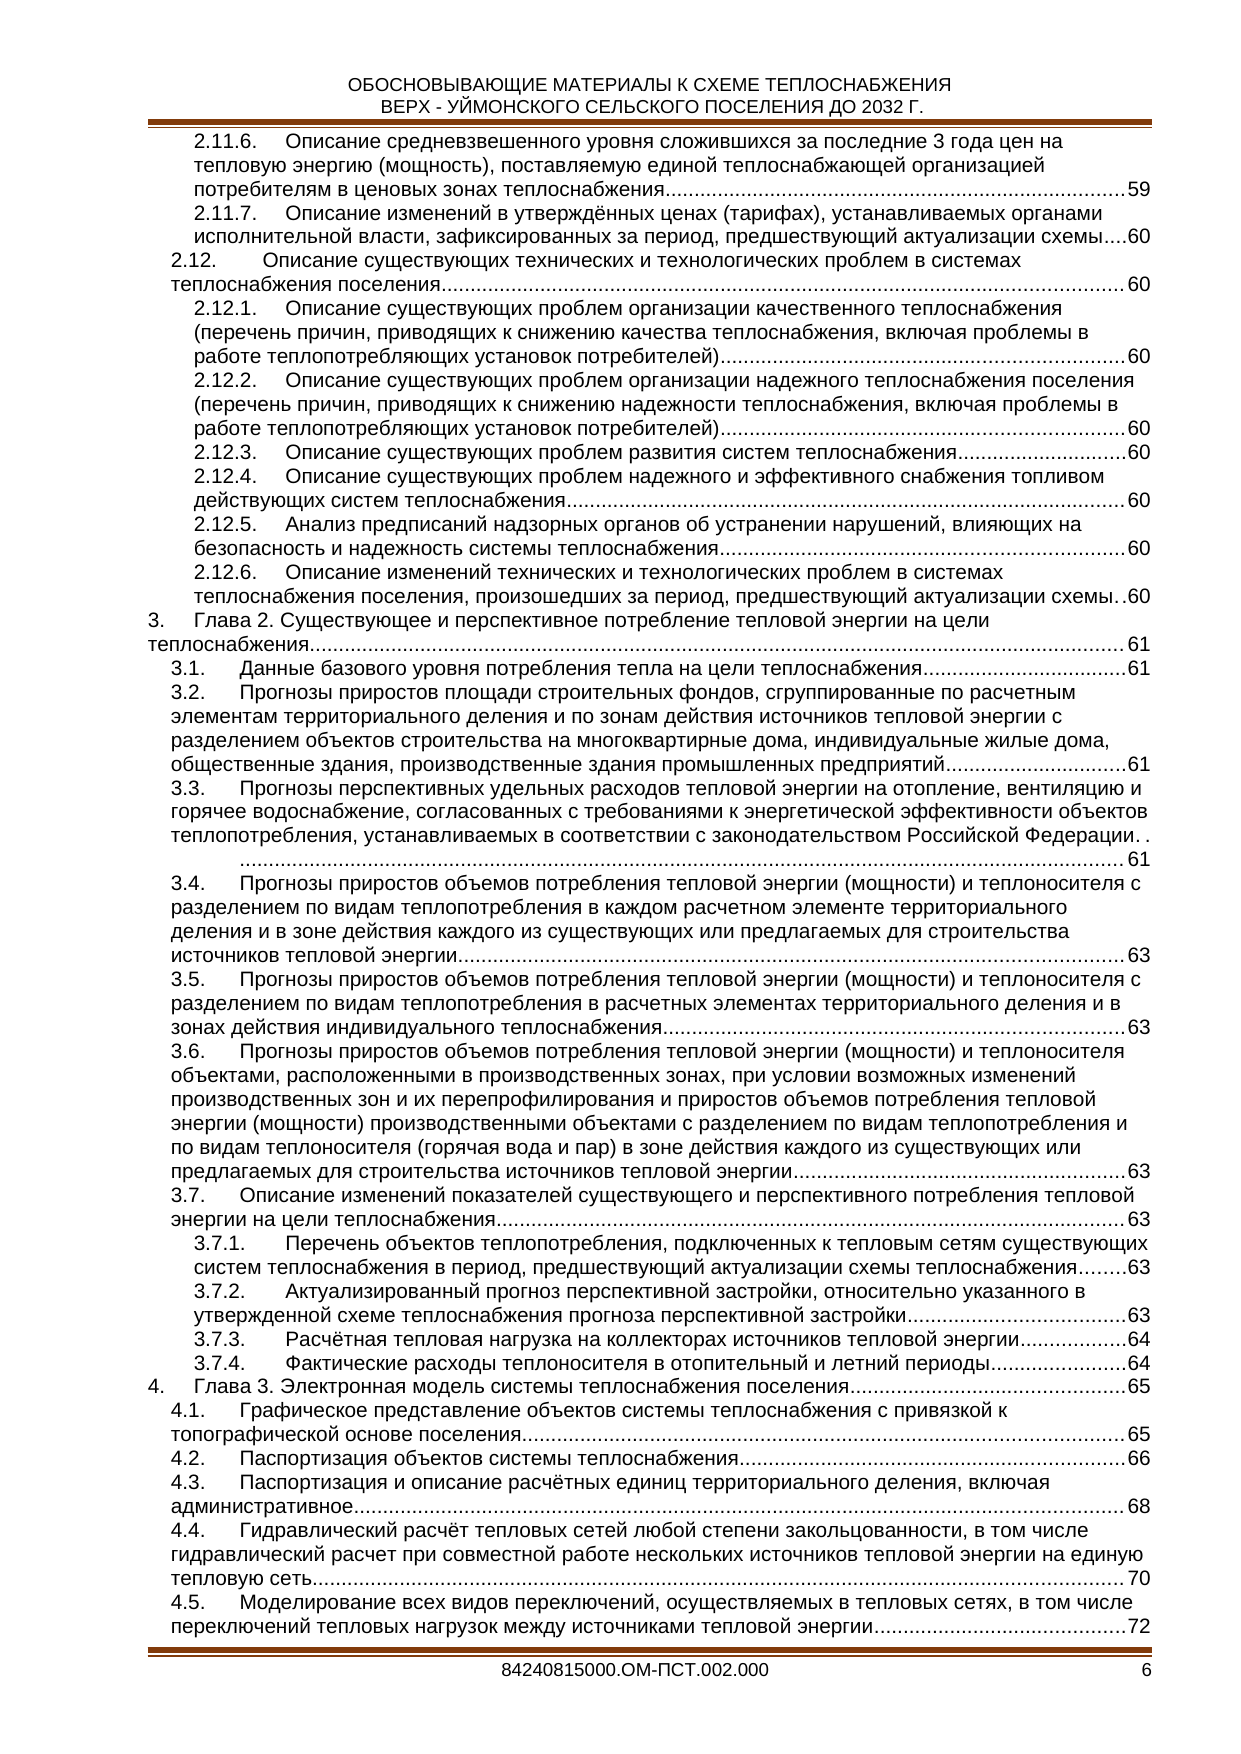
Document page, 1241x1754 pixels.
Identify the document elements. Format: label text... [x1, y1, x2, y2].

text 2.11.7. Описание изменений в утверждённых ценах (тарифах), устанавливаемых органами исполнительной власти, зафиксированных за период, предшествующий актуализации схемы 60 [193, 200, 1152, 248]
text 2.12. Описание существующих технических и технологических проблем в системах теплоснабжения поселения 60 [171, 248, 1152, 296]
text 3.4. Прогнозы приростов объемов потребления тепловой энергии (мощности) и теплоносителя с разделением по видам теплопотребления в каждом расчетном элементе территориального деления и в зоне действия каждого из существующих или предлагаемых для строительства источников тепловой энергии 63 [171, 871, 1152, 967]
text 4.1. Графическое представление объектов системы теплоснабжения с привязкой к топографической основе поселения 65 [171, 1398, 1152, 1446]
text 3. Глава 2. Существующее и перспективное потребление тепловой энергии на цели теплоснабжения 61 [148, 608, 1152, 656]
text 4.2. Паспортизация объектов системы теплоснабжения 66 [171, 1446, 1152, 1470]
text 3.7. Описание изменений показателей существующего и перспективного потребления тепловой энергии на цели теплоснабжения 63 [171, 1183, 1152, 1231]
text 2.12.1. Описание существующих проблем организации качественного теплоснабжения (перечень причин, приводящих к снижению качества теплоснабжения, включая проблемы в работе теплопотребляющих установок потребителей) 60 [193, 296, 1152, 368]
text 4.4. Гидравлический расчёт тепловых сетей любой степени закольцованности, в том числе гидравлический расчет при совместной работе нескольких источников тепловой энергии на единую тепловую сеть 70 [171, 1518, 1152, 1590]
text 3.2. Прогнозы приростов площади строительных фондов, сгруппированные по расчетным элементам территориального деления и по зонам действия источников тепловой энергии с разделением объектов строительства на многоквартирные дома, индивидуальные жилые дома, общественные здания, производственные здания промышленных предприятий 61 [171, 679, 1152, 775]
text 3.6. Прогнозы приростов объемов потребления тепловой энергии (мощности) и теплоносителя объектами, расположенными в производственных зонах, при условии возможных изменений производственных зон и их перепрофилирования и приростов объемов потребления тепловой энергии (мощности) производственными объектами с разделением по видам теплопотребления и по видам теплоносителя (горячая вода и пар) в зоне действия каждого из существующих или предлагаемых для строительства источников тепловой энергии 63 [171, 1039, 1152, 1183]
text 2.11.6. Описание средневзвешенного уровня сложившихся за последние 3 года цен на тепловую энергию (мощность), поставляемую единой теплоснабжающей организацией потребителям в ценовых зонах теплоснабжения 59 [193, 128, 1152, 200]
text 2.12.4. Описание существующих проблем надежного и эффективного снабжения топливом действующих систем теплоснабжения 60 [193, 464, 1152, 512]
text 4.3. Паспортизация и описание расчётных единиц территориального деления, включая административное 68 [171, 1470, 1152, 1518]
text 3.1. Данные базового уровня потребления тепла на цели теплоснабжения 61 [171, 656, 1152, 679]
text 3.7.4. Фактические расходы теплоносителя в отопительный и летний периоды 64 [193, 1350, 1152, 1374]
text 4.5. Моделирование всех видов переключений, осуществляемых в тепловых сетях, в том числе переключений тепловых нагрузок между источниками тепловой энергии 72 [171, 1590, 1152, 1638]
text 3.7.3. Расчётная тепловая нагрузка на коллекторах источников тепловой энергии 64 [193, 1326, 1152, 1350]
text 3.5. Прогнозы приростов объемов потребления тепловой энергии (мощности) и теплоносителя с разделением по видам теплопотребления в расчетных элементах территориального деления и в зонах действия индивидуального теплоснабжения 63 [171, 967, 1152, 1039]
text 2.12.2. Описание существующих проблем организации надежного теплоснабжения поселения (перечень причин, приводящих к снижению надежности теплоснабжения, включая проблемы в работе теплопотребляющих установок потребителей) 60 [193, 368, 1152, 440]
text 3.3. Прогнозы перспективных удельных расходов тепловой энергии на отопление, вентиляцию и горячее водоснабжение, согласованных с требованиями к энергетической эффективности объектов теплопотребления, устанавливаемых в соответствии с законодательством Российской Федерации 61 [171, 775, 1152, 871]
text 2.12.3. Описание существующих проблем развития систем теплоснабжения 60 [193, 440, 1152, 464]
text 2.12.5. Анализ предписаний надзорных органов об устранении нарушений, влияющих на безопасность и надежность системы теплоснабжения 60 [193, 512, 1152, 560]
text 4. Глава 3. Электронная модель системы теплоснабжения поселения 65 [148, 1374, 1152, 1398]
text 3.7.2. Актуализированный прогноз перспективной застройки, относительно указанного в утвержденной схеме теплоснабжения прогноза перспективной застройки 63 [193, 1278, 1152, 1326]
text 2.12.6. Описание изменений технических и технологических проблем в системах теплоснабжения поселения, произошедших за период, предшествующий актуализации схемы 60 [193, 560, 1152, 608]
text 3.7.1. Перечень объектов теплопотребления, подключенных к тепловым сетям существующих систем теплоснабжения в период, предшествующий актуализации схемы теплоснабжения 63 [193, 1231, 1152, 1278]
